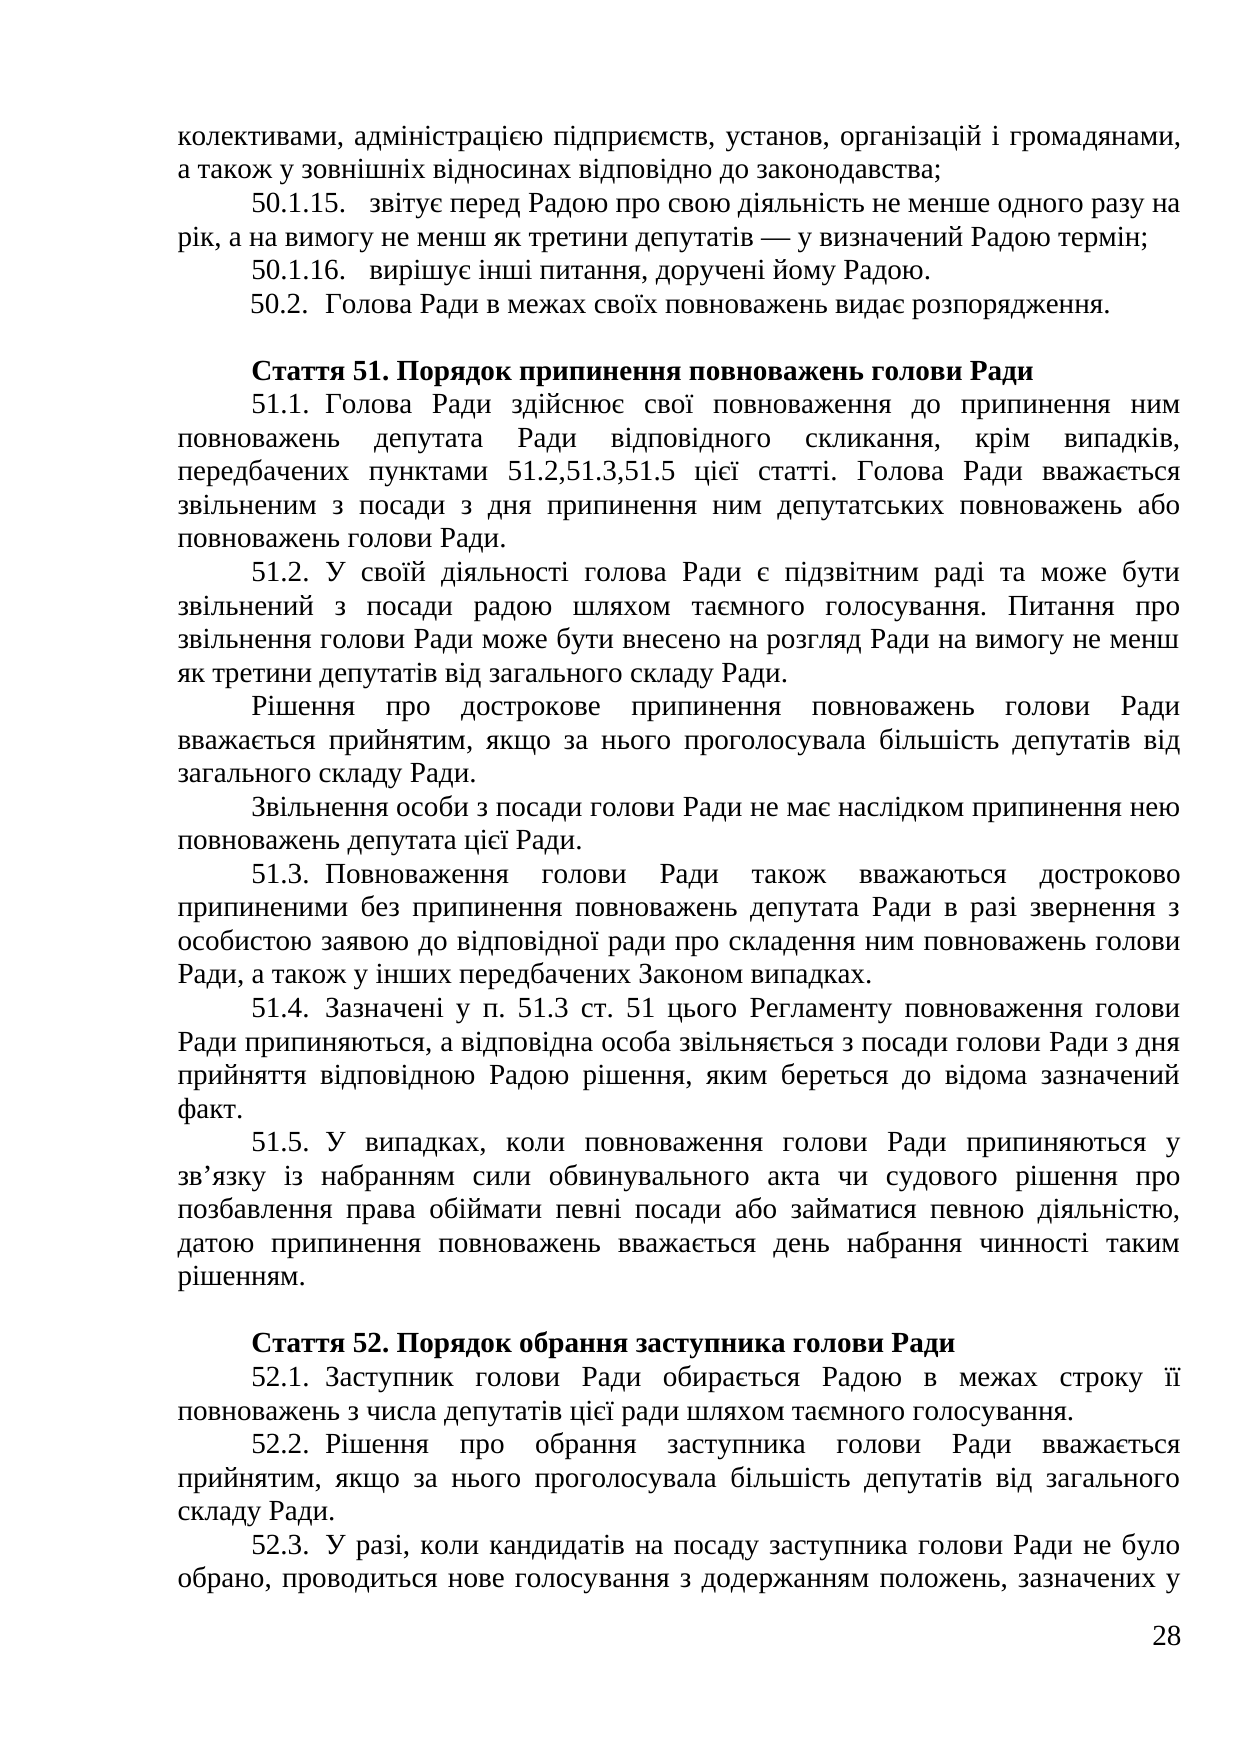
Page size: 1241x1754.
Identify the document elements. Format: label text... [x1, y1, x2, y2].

list звітує перед Радою про свою діяльність не менше одного разу на рік, а на вимогу не менш як третини депутатів — у визначений Радою термін; [177, 185, 1181, 252]
list Голова Ради здійснює свої повноваження до припинення ним повноважень депутата Ради відповідного скликання, крім випадків, передбачених пунктами 51.2,51.3,51.5 цієї статті. Голова Ради вважається звільненим з посади з дня припинення ним депутатських повноважень або повноважень голови Ради. [177, 386, 1181, 554]
text Стаття 51. Порядок припинення повноважень голови Ради [177, 353, 1181, 386]
list Повноваження голови Ради також вважаються достроково припиненими без припинення повноважень депутата Ради в разі звернення з особистою заявою до відповідної ради про складення ним повноважень голови Ради, а також у інших передбачених Законом випадках. [177, 856, 1181, 990]
text Рішення про дострокове припинення повноважень голови Ради вважається прийнятим, якщо за нього проголосувала більшість депутатів від загального складу Ради. [177, 688, 1181, 789]
list У випадках, коли повноваження голови Ради припиняються у зв’язку із набранням сили обвинувального акта чи судового рішення про позбавлення права обіймати певні посади або займатися певною діяльністю, датою припинення повноважень вважається день набрання чинності таким рішенням. [177, 1124, 1181, 1292]
list Зазначені у п. 51.3 ст. 51 цього Регламенту повноваження голови Ради припиняються, а відповідна особа звільняється з посади голови Ради з дня прийняття відповідною Радою рішення, яким береться до відома зазначений факт. [177, 990, 1181, 1124]
list Голова Ради в межах своїх повноважень видає розпорядження. [177, 286, 1181, 319]
text Стаття 52. Порядок обрання заступника голови Ради [177, 1326, 1181, 1359]
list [177, 1527, 1181, 1594]
list Рішення про обрання заступника голови Ради вважається прийнятим, якщо за нього проголосувала більшість депутатів від загального складу Ради. [177, 1426, 1181, 1527]
list У своїй діяльності голова Ради є підзвітним раді та може бути звільнений з посади радою шляхом таємного голосування. Питання про звільнення голови Ради може бути внесено на розгляд Ради на вимогу не менш як третини депутатів від загального складу Ради. [177, 554, 1181, 688]
list вирішує інші питання, доручені йому Радою. [177, 252, 1181, 286]
list Заступник голови Ради обирається Радою в межах строку її повноважень з числа депутатів цієї ради шляхом таємного голосування. [177, 1359, 1181, 1426]
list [177, 118, 1181, 185]
text Звільнення особи з посади голови Ради не має наслідком припинення нею повноважень депутата цієї Ради. [177, 789, 1181, 856]
